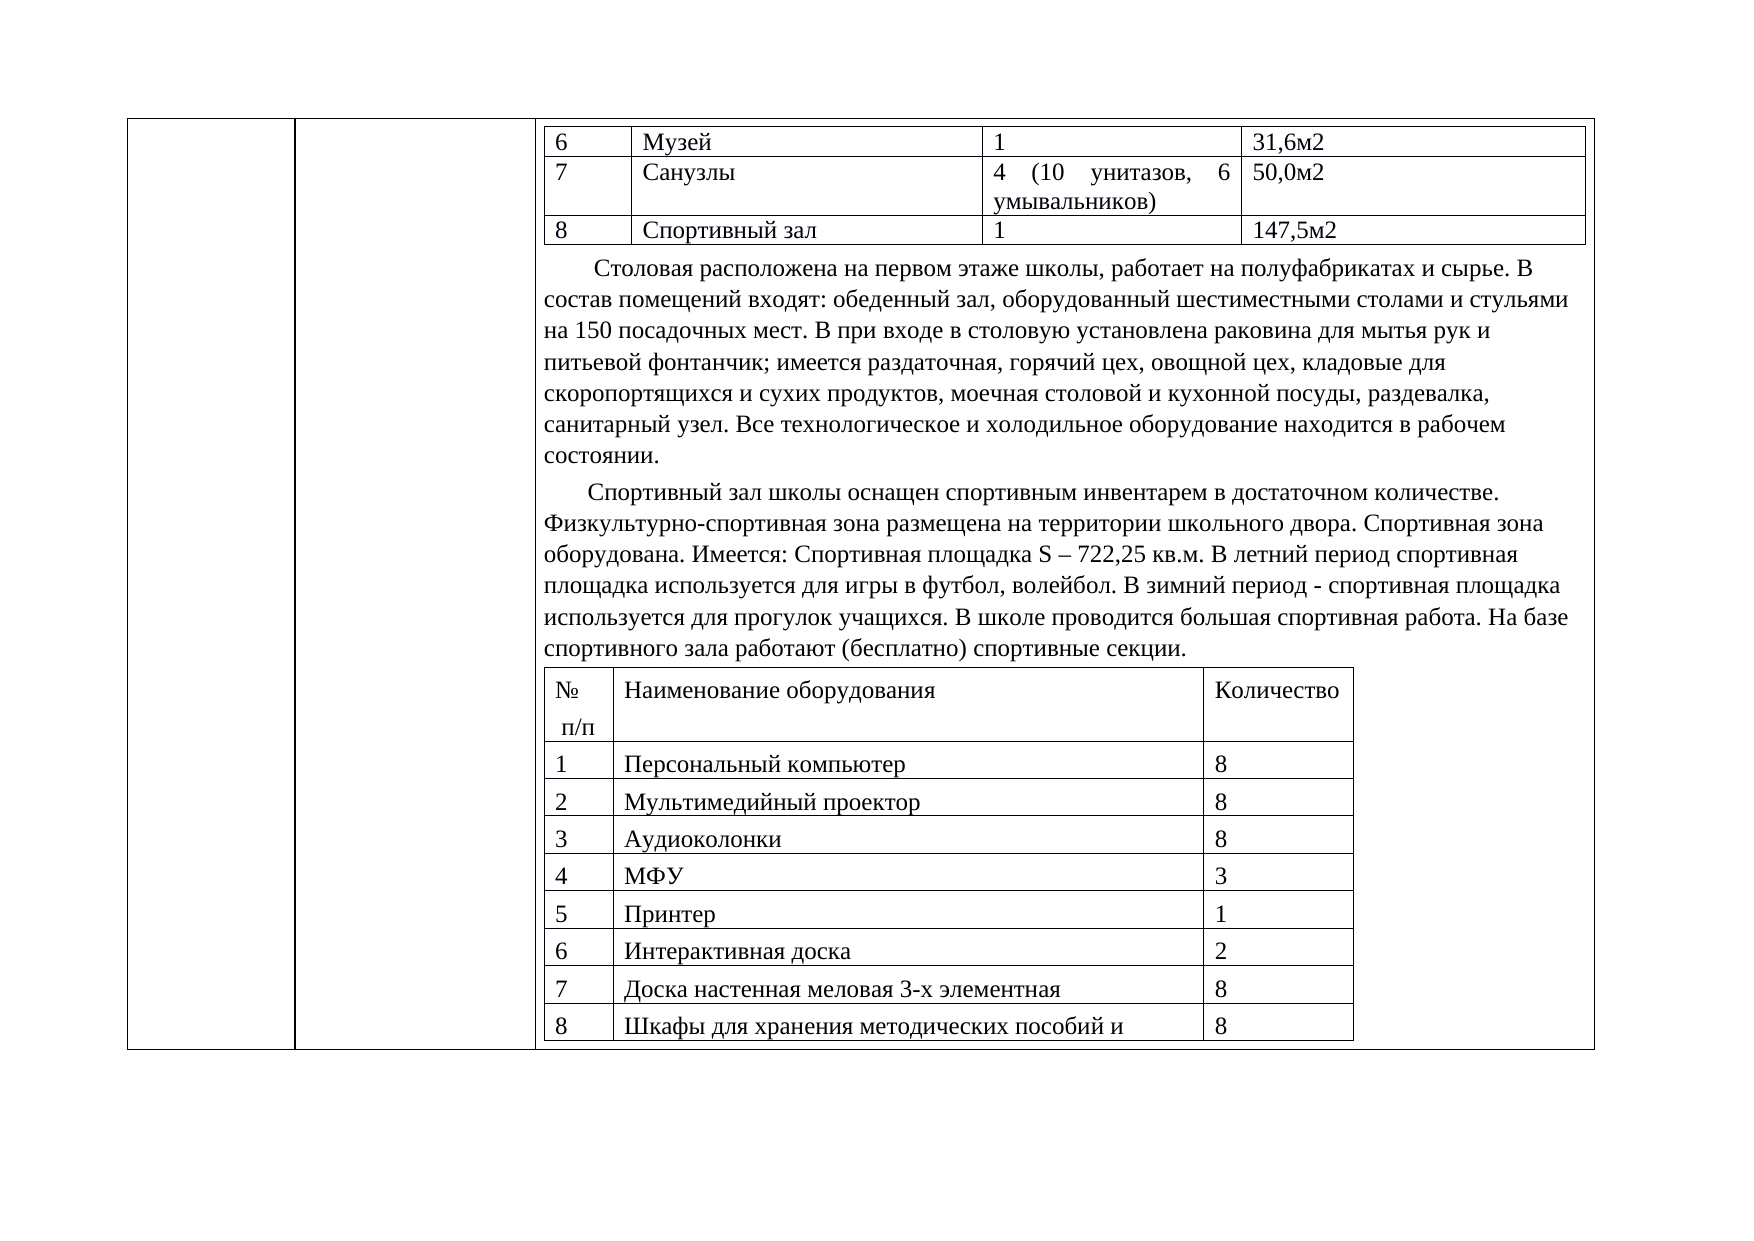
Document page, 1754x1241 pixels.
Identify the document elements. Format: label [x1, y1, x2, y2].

table_cell [536, 119, 1594, 1049]
table_cell [296, 119, 535, 1049]
